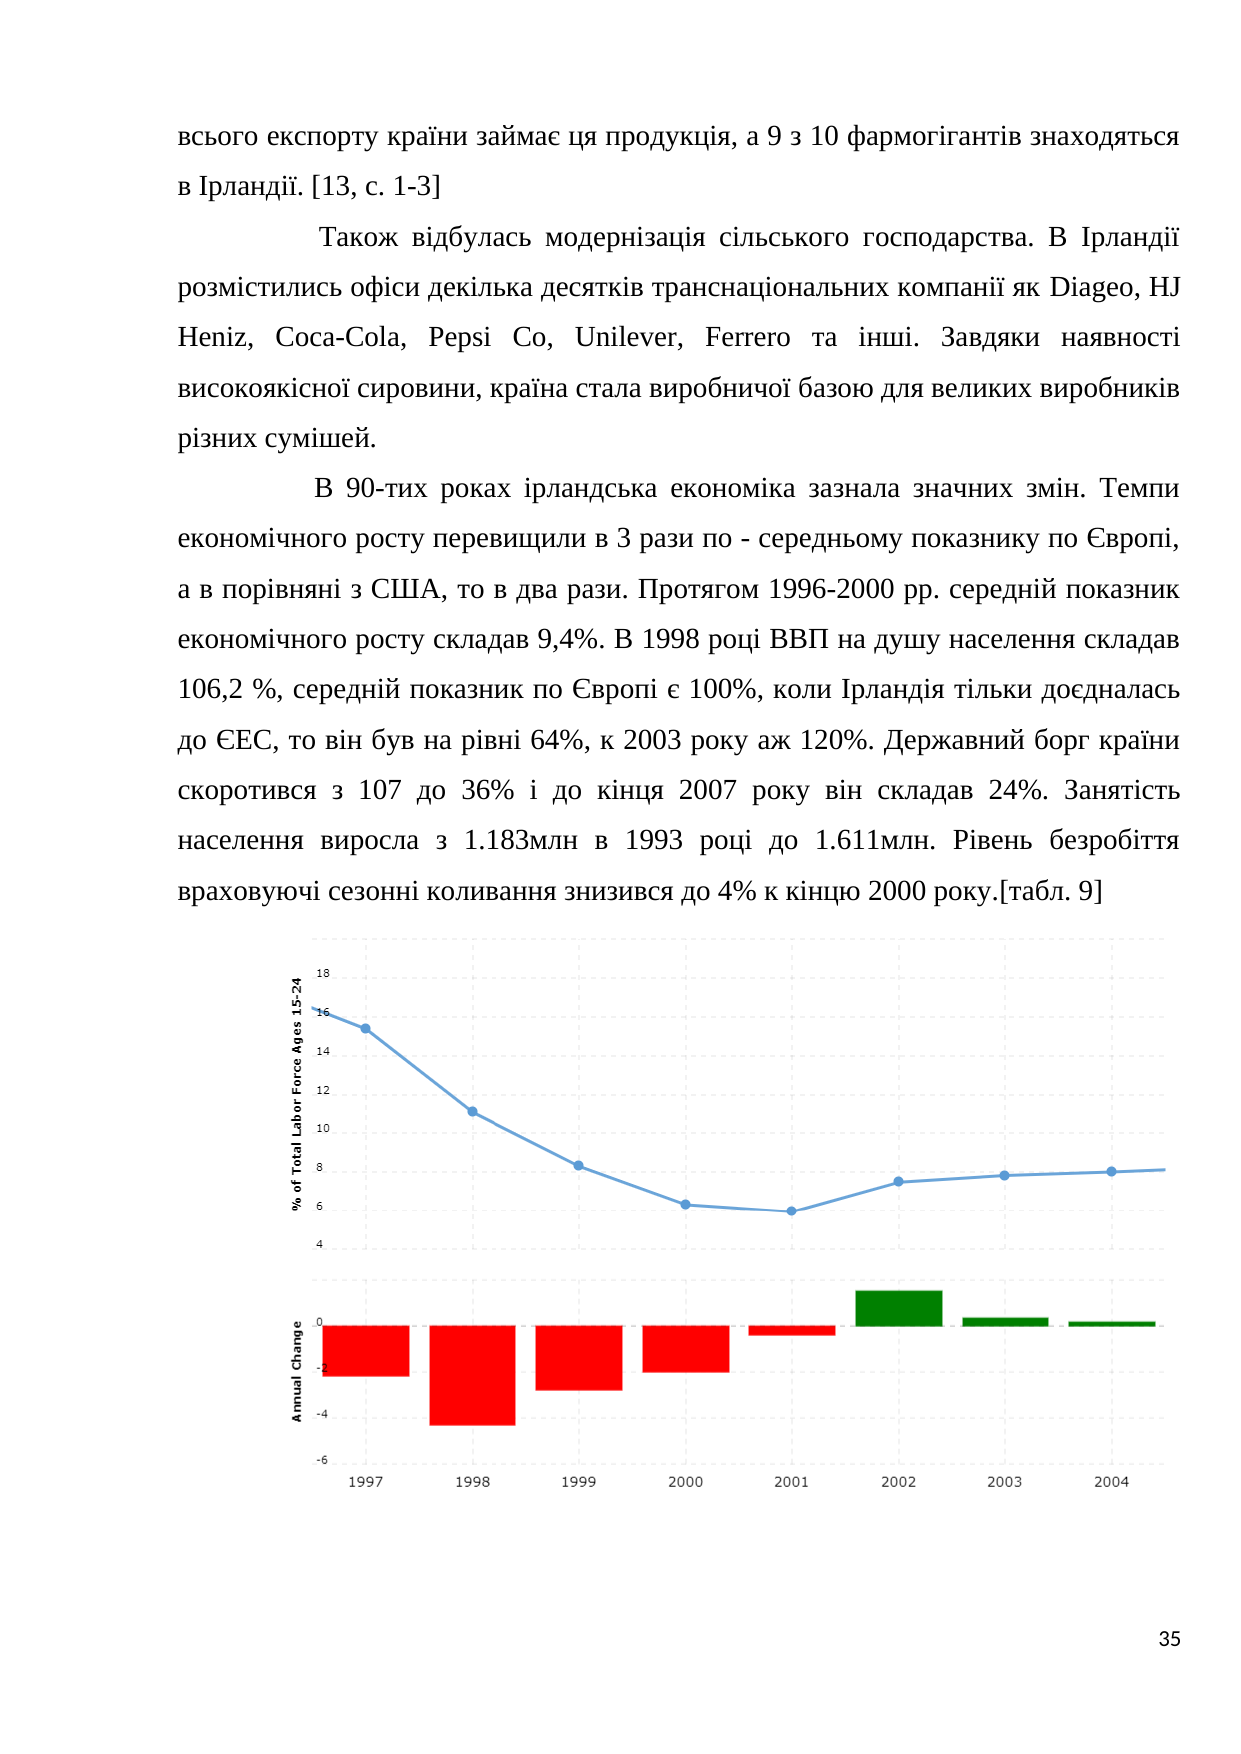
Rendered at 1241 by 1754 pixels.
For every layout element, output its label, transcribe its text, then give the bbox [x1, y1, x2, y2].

text В 90-тих роках ірландська економіка зазнала значних змін. Темпи економічного росту перевищили в 3 рази по - середньому показнику по Європі, а в порівняні з США, то в два рази. Протягом 1996-2000 рр. середній показник економічного росту складав 9,4%. В 1998 році ВВП на душу населення складав 106,2 %, середній показник по Європі є 100%, коли Ірландія тільки доєдналась до ЄЕС, то він був на рівні 64%, к 2003 року аж 120%. Державний борг країни скоротився з 107 до 36% і до кінця 2007 року він складав 24%. Занятість населення виросла з 1.183млн в 1993 році до 1.611млн. Рівень безробіття враховуючі сезонні коливання знизився до 4% к кінцю 2000 року.[табл. 9] [177, 470, 1181, 906]
text Також відбулась модернізація сільського господарства. В Ірландії розмістились офіси декілька десятків транснаціональних компанії як Diageo, HJ Heniz, Coca-Cola, Pepsi Co, Unilever, Ferrero та інші. Завдяки наявності високоякісної сировини, країна стала виробничої базою для великих виробників різних сумішей. [177, 219, 1181, 453]
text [177, 118, 1181, 202]
picture [251, 923, 1225, 1499]
